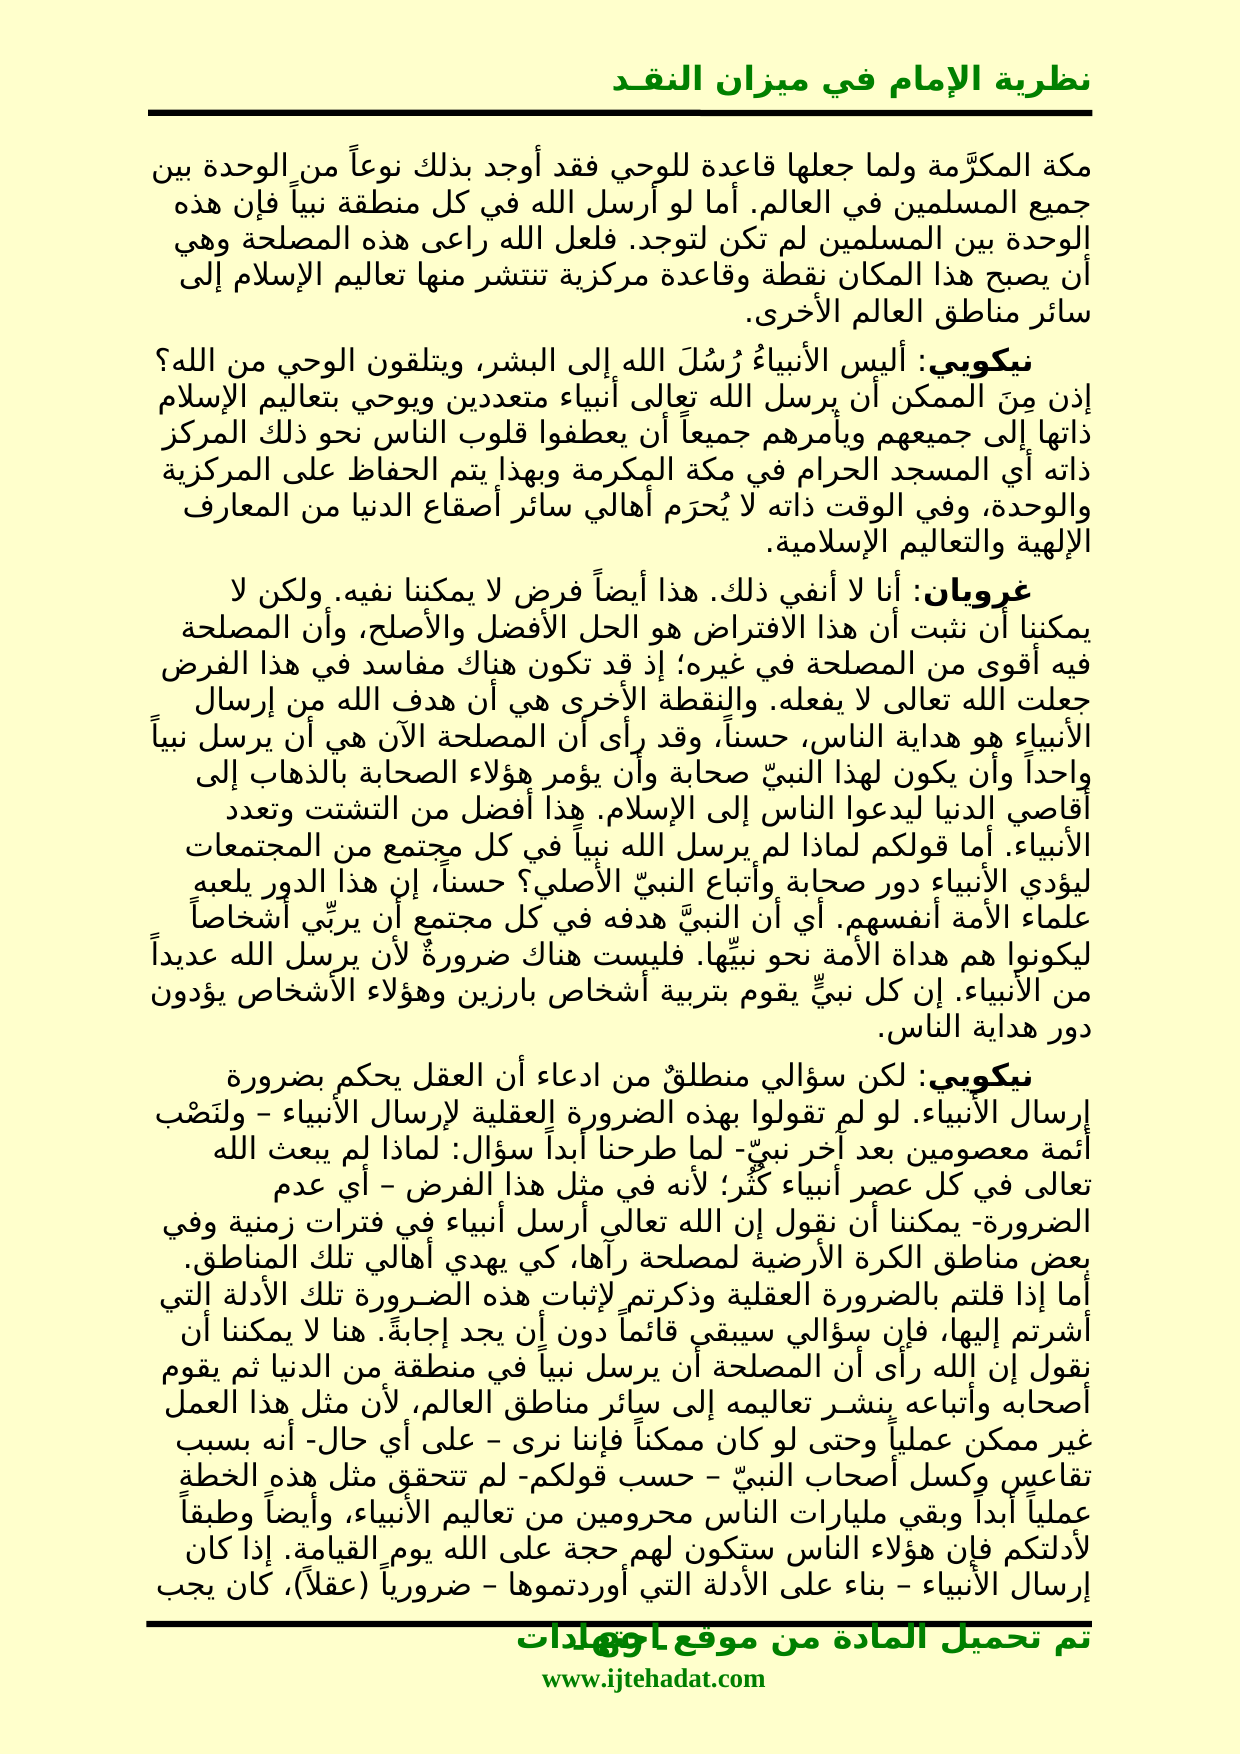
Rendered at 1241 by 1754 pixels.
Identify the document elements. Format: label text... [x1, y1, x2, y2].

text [148, 1058, 1092, 1603]
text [148, 148, 1092, 329]
text نيكويي: أليس الأنبياءُ رُسُلَ الله إلى البشر، ويتلقون الوحي من الله؟ إذن مِنَ الممكن أن يرسل الله تعالى أنبياء متعددين ويوحي بتعاليم الإسلام ذاتها إلى جميعهم ويأمرهم جميعاً أن يعطفوا قلوب الناس نحو ذلك المركز ذاته أي المسجد الحرام في مكة المكرمة وبهذا يتم الحفاظ على المركزية والوحدة، وفي الوقت ذاته لا يُحرَم أهالي سائر أصقاع الدنيا من المعارف الإلهية والتعاليم الإسلامية. [148, 342, 1092, 560]
text غرويان: أنا لا أنفي ذلك. هذا أيضاً فرض لا يمكننا نفيه. ولكن لا يمكننا أن نثبت أن هذا الافتراض هو الحل الأفضل والأصلح، وأن المصلحة فيه أقوى من المصلحة في غيره؛ إذ قد تكون هناك مفاسد في هذا الفرض جعلت الله تعالى لا يفعله. والنقطة الأخرى هي أن هدف الله من إرسال الأنبياء هو هداية الناس، حسناً، وقد رأى أن المصلحة الآن هي أن يرسل نبياً واحداً وأن يكون لهذا النبيّ صحابة وأن يؤمر هؤلاء الصحابة بالذهاب إلى أقاصي الدنيا ليدعوا الناس إلى الإسلام. هذا أفضل من التشتت وتعدد الأنبياء. أما قولكم لماذا لم يرسل الله نبياً في كل مجتمع من المجتمعات ليؤدي الأنبياء دور صحابة وأتباع النبيّ الأصلي؟ حسناً، إن هذا الدور يلعبه علماء الأمة أنفسهم. أي أن النبيَّ هدفه في كل مجتمع أن يربِّي أشخاصاً ليكونوا هم هداة الأمة نحو نبيِّها. فليست هناك ضرورةٌ لأن يرسل الله عديداً من الأنبياء. إن كل نبيٍّ يقوم بتربية أشخاص بارزين وهؤلاء الأشخاص يؤدون دور هداية الناس. [148, 573, 1092, 1045]
